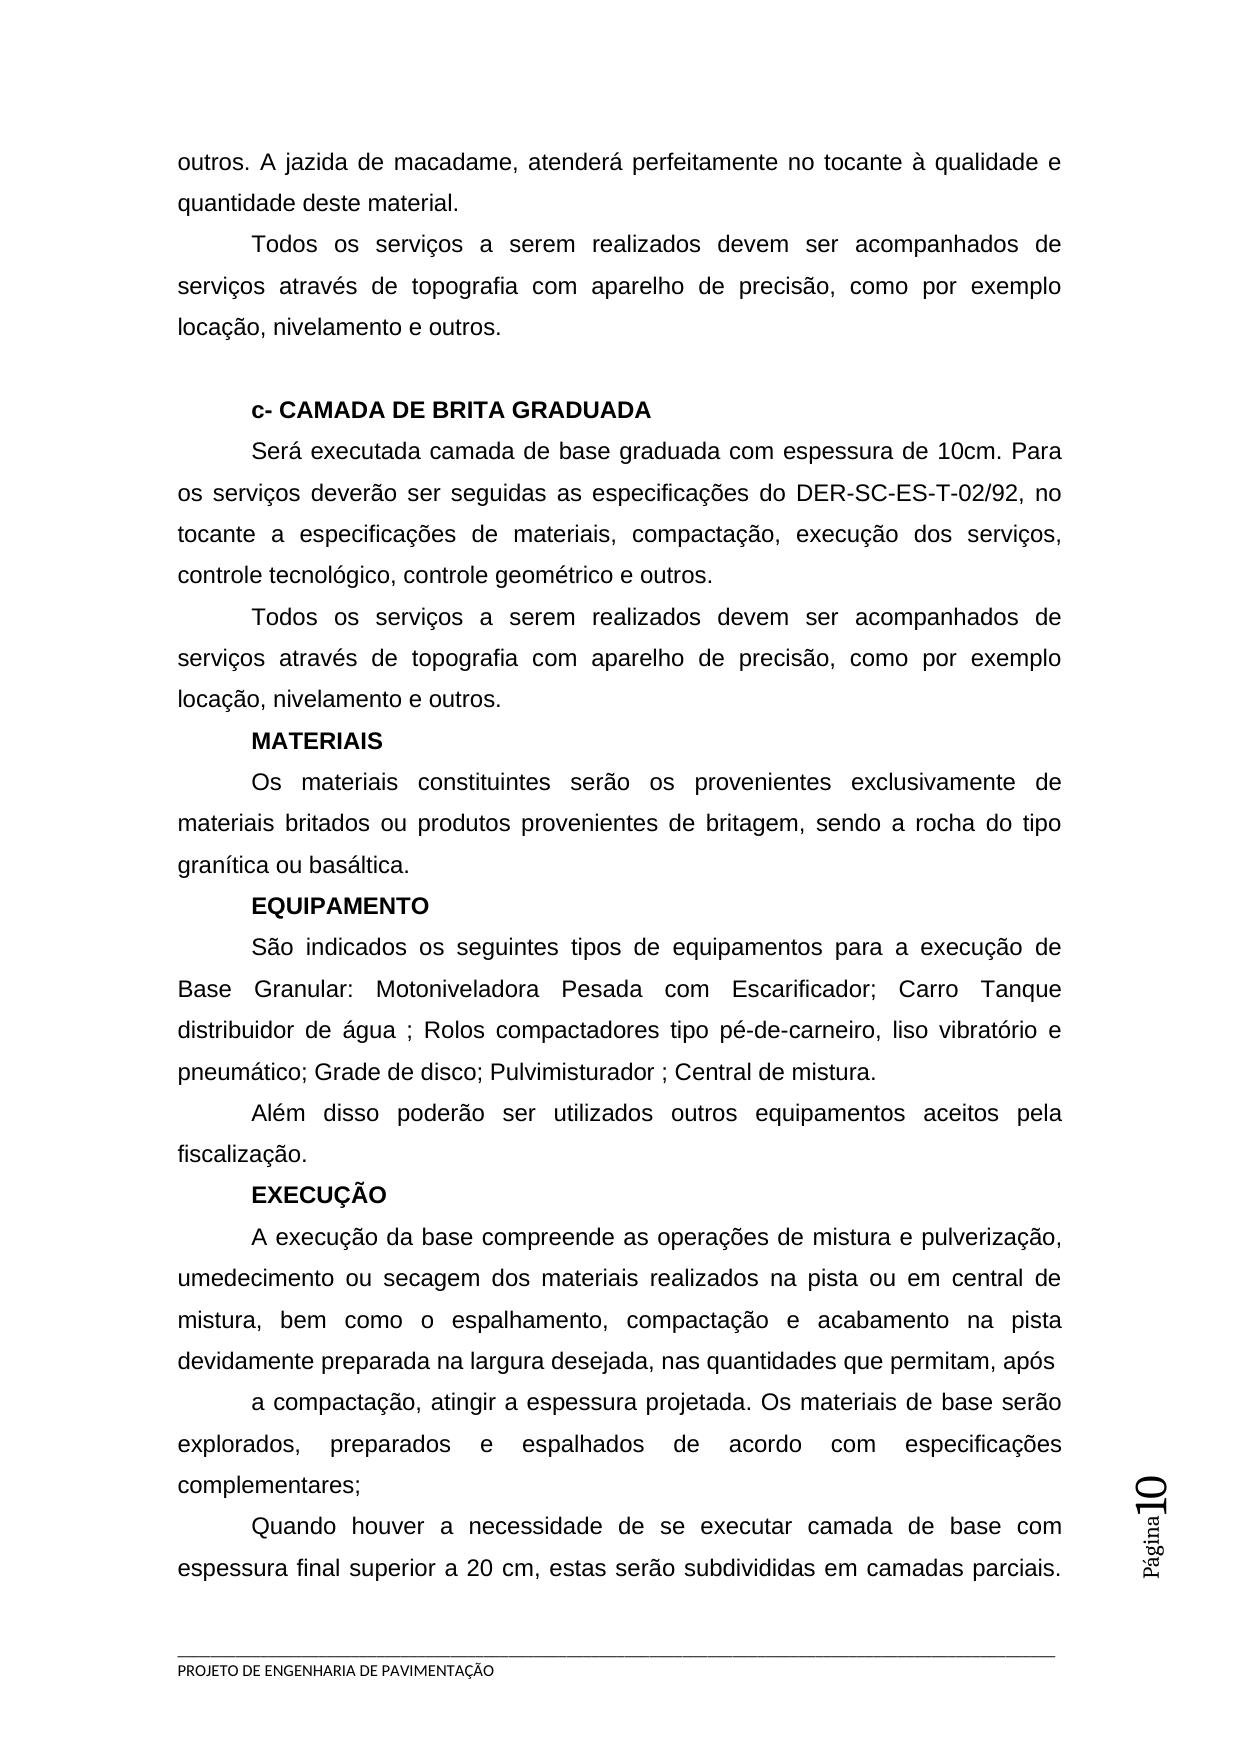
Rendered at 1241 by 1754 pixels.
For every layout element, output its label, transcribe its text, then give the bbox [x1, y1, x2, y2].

text EQUIPAMENTO [177, 892, 1063, 919]
text A execução da base compreende as operações de mistura e pulverização, umedecimento ou secagem dos materiais realizados na pista ou em central de mistura, bem como o espalhamento, compactação e acabamento na pista devidamente preparada na largura desejada, nas quantidades que permitam, após [177, 1223, 1063, 1374]
text São indicados os seguintes tipos de equipamentos para a execução de Base Granular: Motoniveladora Pesada com Escarificador; Carro Tanque distribuidor de água ; Rolos compactadores tipo pé-de-carneiro, liso vibratório e pneumático; Grade de disco; Pulvimisturador ; Central de mistura. [177, 933, 1063, 1085]
text a compactação, atingir a espessura projetada. Os materiais de base serão explorados, preparados e espalhados de acordo com especificações complementares; [177, 1388, 1063, 1498]
text Todos os serviços a serem realizados devem ser acompanhados de serviços através de topografia com aparelho de precisão, como por exemplo locação, nivelamento e outros. [177, 230, 1063, 341]
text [177, 1512, 1063, 1581]
text Todos os serviços a serem realizados devem ser acompanhados de serviços através de topografia com aparelho de precisão, como por exemplo locação, nivelamento e outros. [177, 602, 1063, 713]
text MATERIAIS [177, 727, 1063, 754]
text Além disso poderão ser utilizados outros equipamentos aceitos pela fiscalização. [177, 1099, 1063, 1168]
text Será executada camada de base graduada com espessura de 10cm. Para os serviços deverão ser seguidas as especificações do DER-SC-ES-T-02/92, no tocante a especificações de materiais, compactação, execução dos serviços, controle tecnológico, controle geométrico e outros. [177, 437, 1063, 589]
text c- CAMADA DE BRITA GRADUADA [177, 396, 1063, 423]
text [177, 148, 1063, 217]
text EXECUÇÃO [177, 1181, 1063, 1209]
text Os materiais constituintes serão os provenientes exclusivamente de materiais britados ou produtos provenientes de britagem, sendo a rocha do tipo granítica ou basáltica. [177, 768, 1063, 878]
